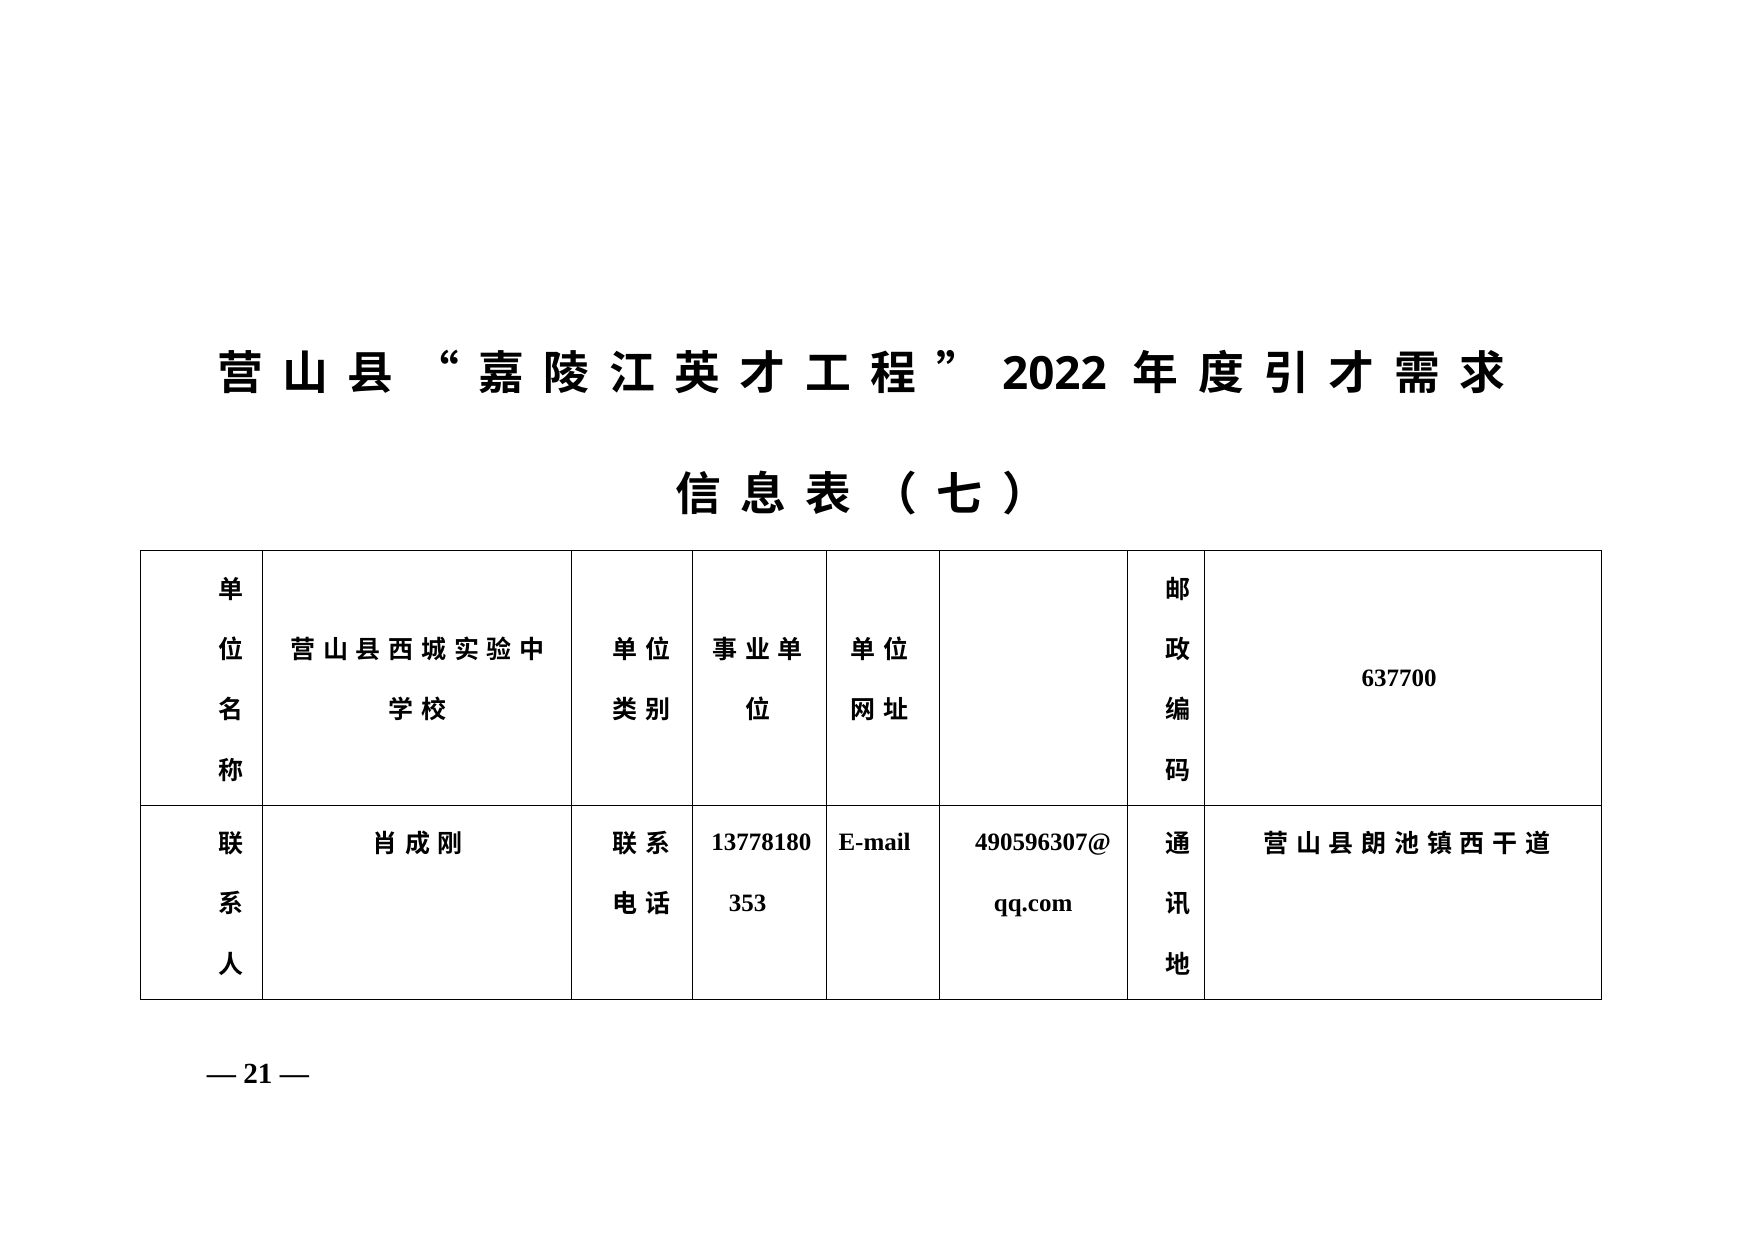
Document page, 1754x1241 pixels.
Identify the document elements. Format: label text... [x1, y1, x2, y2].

text 营山县“嘉陵江英才工程”2022年度引才需求信息表（七） [217, 309, 1525, 550]
table_header 单位类别 [572, 551, 692, 804]
table_header [940, 551, 1127, 804]
table_cell 通讯 地址 [1128, 806, 1204, 998]
table_cell 490596307@qq.com [940, 806, 1127, 998]
table_cell 13778180353 [693, 806, 826, 998]
table_cell 营山县朗池镇西干道 [1205, 806, 1601, 998]
table_header 营山县西城实验中学校 [263, 551, 571, 804]
table_cell 联系人 [141, 806, 262, 998]
table_header 单位 网址 [827, 551, 939, 804]
table_header 637700 [1205, 551, 1601, 804]
table_cell 肖成刚 [263, 806, 571, 998]
table_header 邮政 编码 [1128, 551, 1204, 804]
table_header 单位名称 [141, 551, 262, 804]
table_cell E-mail [827, 806, 939, 998]
table_cell 联系电话 [572, 806, 692, 998]
table_header 事业单位 [693, 551, 826, 804]
